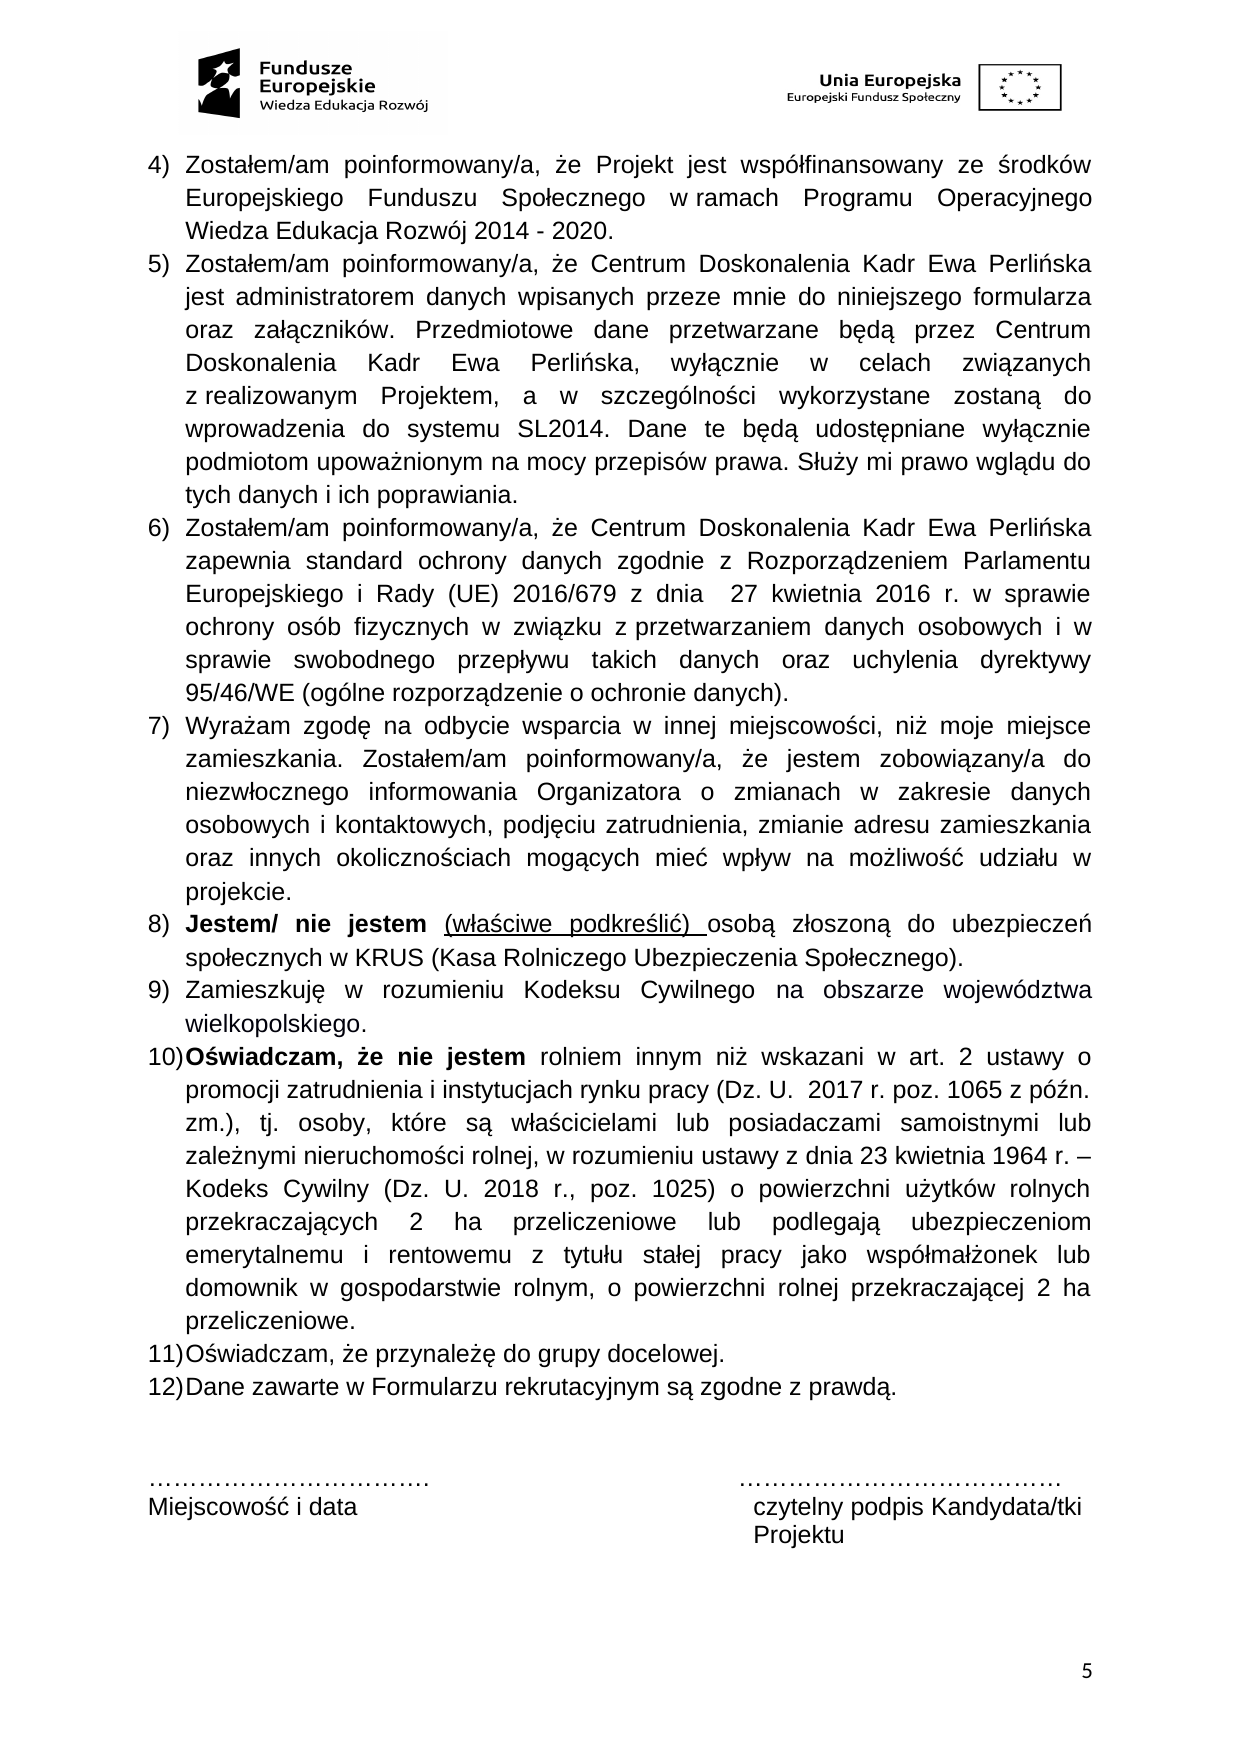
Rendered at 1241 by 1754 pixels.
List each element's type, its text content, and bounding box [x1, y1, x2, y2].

text Miejscowość i data czytelny podpis Kandydata/tki Projektu [148, 1492, 1092, 1549]
list Dane zawarte w Formularzu rekrutacyjnym są zgodne z prawdą. [148, 1372, 1092, 1401]
text ……………………………. ………………………………… [148, 1463, 1092, 1492]
list Oświadczam, że przynależę do grupy docelowej. [148, 1339, 1092, 1367]
list Zostałem/am poinformowany/a, że Centrum Doskonalenia Kadr Ewa Perlińska zapewnia standard ochrony danych zgodnie z Rozporządzeniem Parlamentu Europejskiego i Rady (UE) 2016/679 z dnia 27 kwietnia 2016 r. w sprawie ochrony osób fizycznych w związku z przetwarzaniem danych osobowych i w sprawie swobodnego przepływu takich danych oraz uchylenia dyrektywy 95/46/WE (ogólne rozporządzenie o ochronie danych). [148, 513, 1092, 707]
picture [178, 31, 448, 135]
list Zostałem/am poinformowany/a, że Centrum Doskonalenia Kadr Ewa Perlińska jest administratorem danych wpisanych przeze mnie do niniejszego formularza oraz załączników. Przedmiotowe dane przetwarzane będą przez Centrum Doskonalenia Kadr Ewa Perlińska, wyłącznie w celach związanych z realizowanym Projektem, a w szczególności wykorzystane zostaną do wprowadzenia do systemu SL2014. Dane te będą udostępniane wyłącznie podmiotom upoważnionym na mocy przepisów prawa. Służy mi prawo wglądu do tych danych i ich poprawiania. [148, 249, 1092, 509]
list Oświadczam, że nie jestem rolniem innym niż wskazani w art. 2 ustawy o promocji zatrudnienia i instytucjach rynku pracy (Dz. U. 2017 r. poz. 1065 z późn. zm.), tj. osoby, które są właścicielami lub posiadaczami samoistnymi lub zależnymi nieruchomości rolnej, w rozumieniu ustawy z dnia 23 kwietnia 1964 r. – Kodeks Cywilny (Dz. U. 2018 r., poz. 1025) o powierzchni użytków rolnych przekraczających 2 ha przeliczeniowe lub podlegają ubezpieczeniom emerytalnemu i rentowemu z tytułu stałej pracy jako współmałżonek lub domownik w gospodarstwie rolnym, o powierzchni rolnej przekraczającej 2 ha przeliczeniowe. [148, 1042, 1092, 1334]
list Zostałem/am poinformowany/a, że Projekt jest współfinansowany ze środków Europejskiego Funduszu Społecznego w ramach Programu Operacyjnego Wiedza Edukacja Rozwój 2014 - 2020. [148, 150, 1092, 245]
list Jestem/ nie jestem (właściwe podkreślić) osobą złoszoną do ubezpieczeń społecznych w KRUS (Kasa Rolniczego Ubezpieczenia Społecznego). [148, 909, 1092, 971]
picture [768, 48, 1079, 126]
list Zamieszkuję w rozumieniu Kodeksu Cywilnego na obszarze województwa wielkopolskiego. [148, 976, 1092, 1037]
list Wyrażam zgodę na odbycie wsparcia w innej miejscowości, niż moje miejsce zamieszkania. Zostałem/am poinformowany/a, że jestem zobowiązany/a do niezwłocznego informowania Organizatora o zmianach w zakresie danych osobowych i kontaktowych, podjęciu zatrudnienia, zmianie adresu zamieszkania oraz innych okolicznościach mogących mieć wpływ na możliwość udziału w projekcie. [148, 711, 1092, 905]
